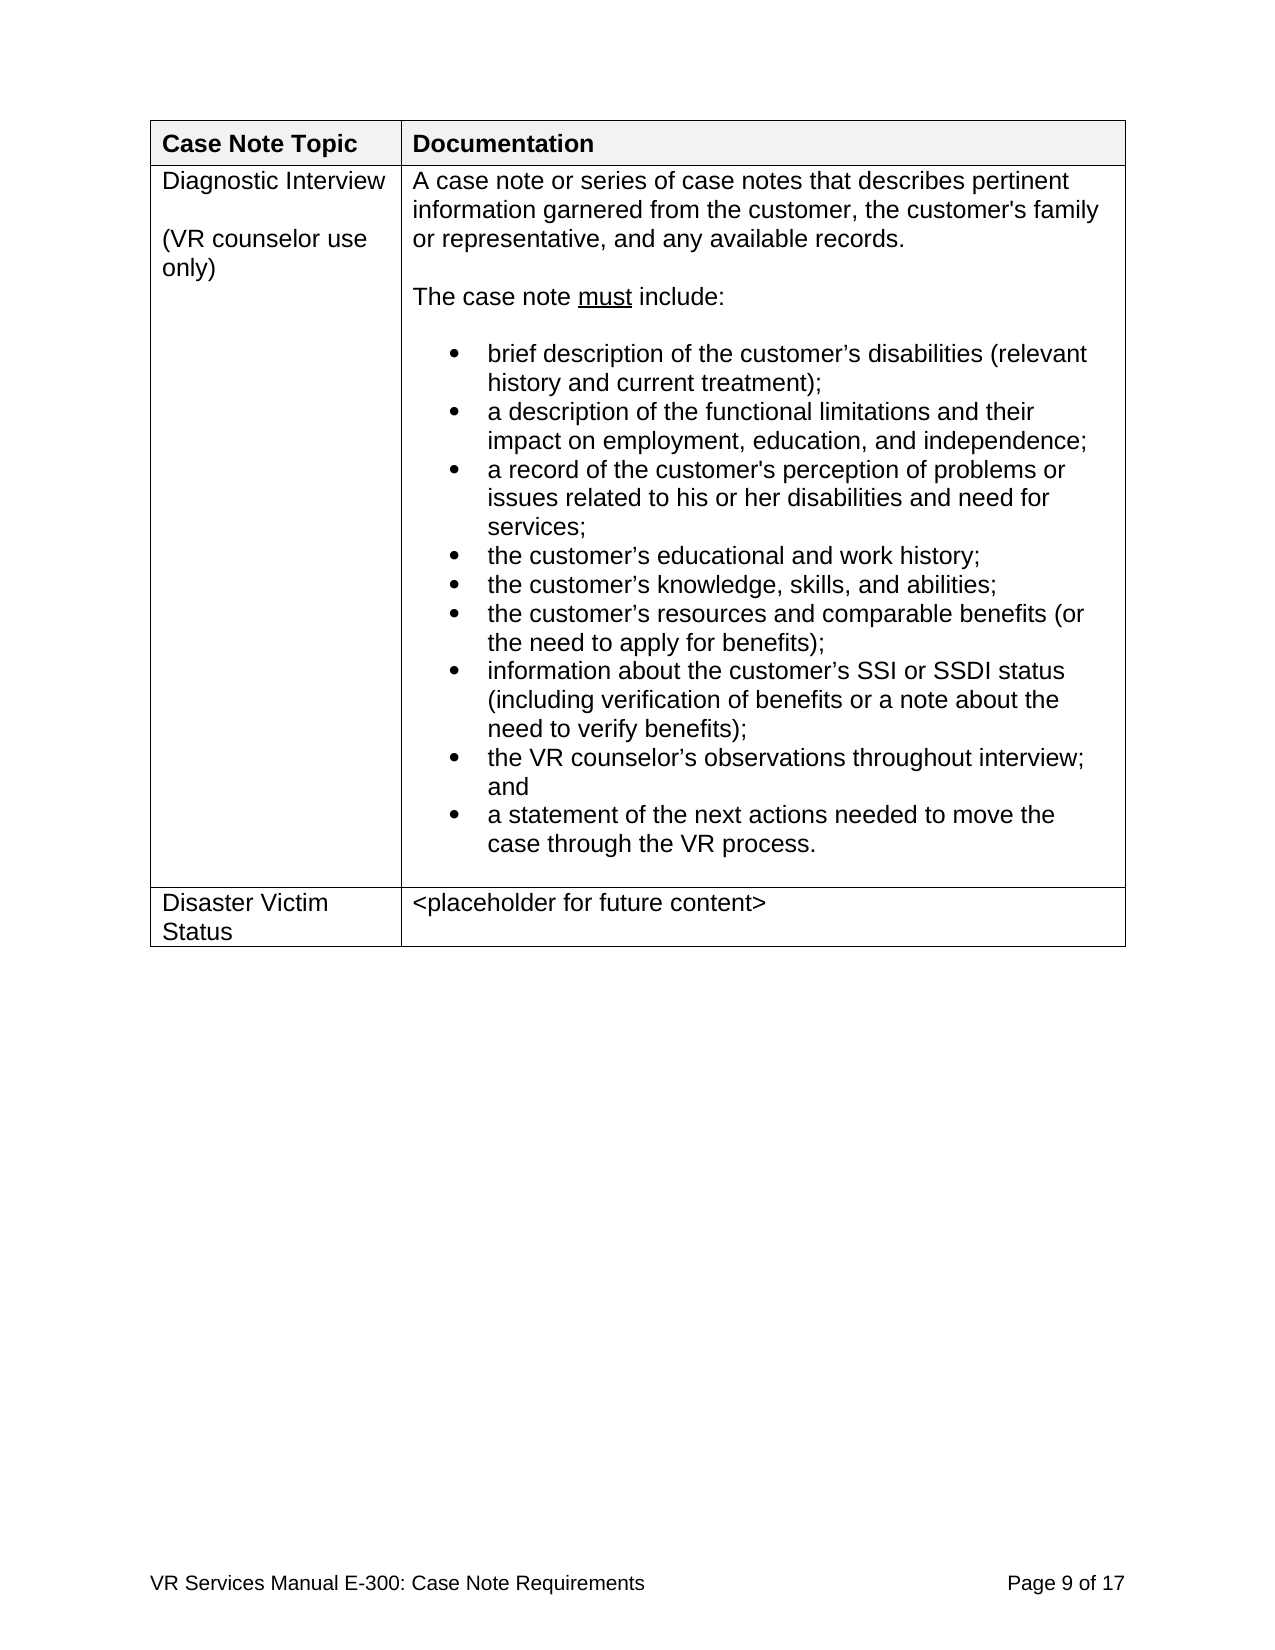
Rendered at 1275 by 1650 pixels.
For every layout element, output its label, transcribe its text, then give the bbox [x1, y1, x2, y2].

table_cell A case note or series of case notes that describes pertinent information garnered from the customer, the customer's family or representative, and any available records. The case note must include: brief description of the customer’s disabilities (relevant history and current treatment); a description of the functional limitations and their impact on employment, education, and independence; a record of the customer's perception of problems or issues related to his or her disabilities and need for services; the customer’s educational and work history; the customer’s knowledge, skills, and abilities; the customer’s resources and comparable benefits (or the need to apply for benefits); information about the customer’s SSI or SSDI status (including verification of benefits or a note about the need to verify benefits); the VR counselor’s observations throughout interview; and a statement of the next actions needed to move the case through the VR process. [402, 166, 1125, 887]
table_cell Disaster Victim Status [151, 888, 401, 946]
table_header Case Note Topic [151, 121, 401, 165]
table_header Documentation [402, 121, 1125, 165]
table_cell <placeholder for future content> [402, 888, 1125, 946]
table_cell Diagnostic Interview (VR counselor use only) [151, 166, 401, 887]
